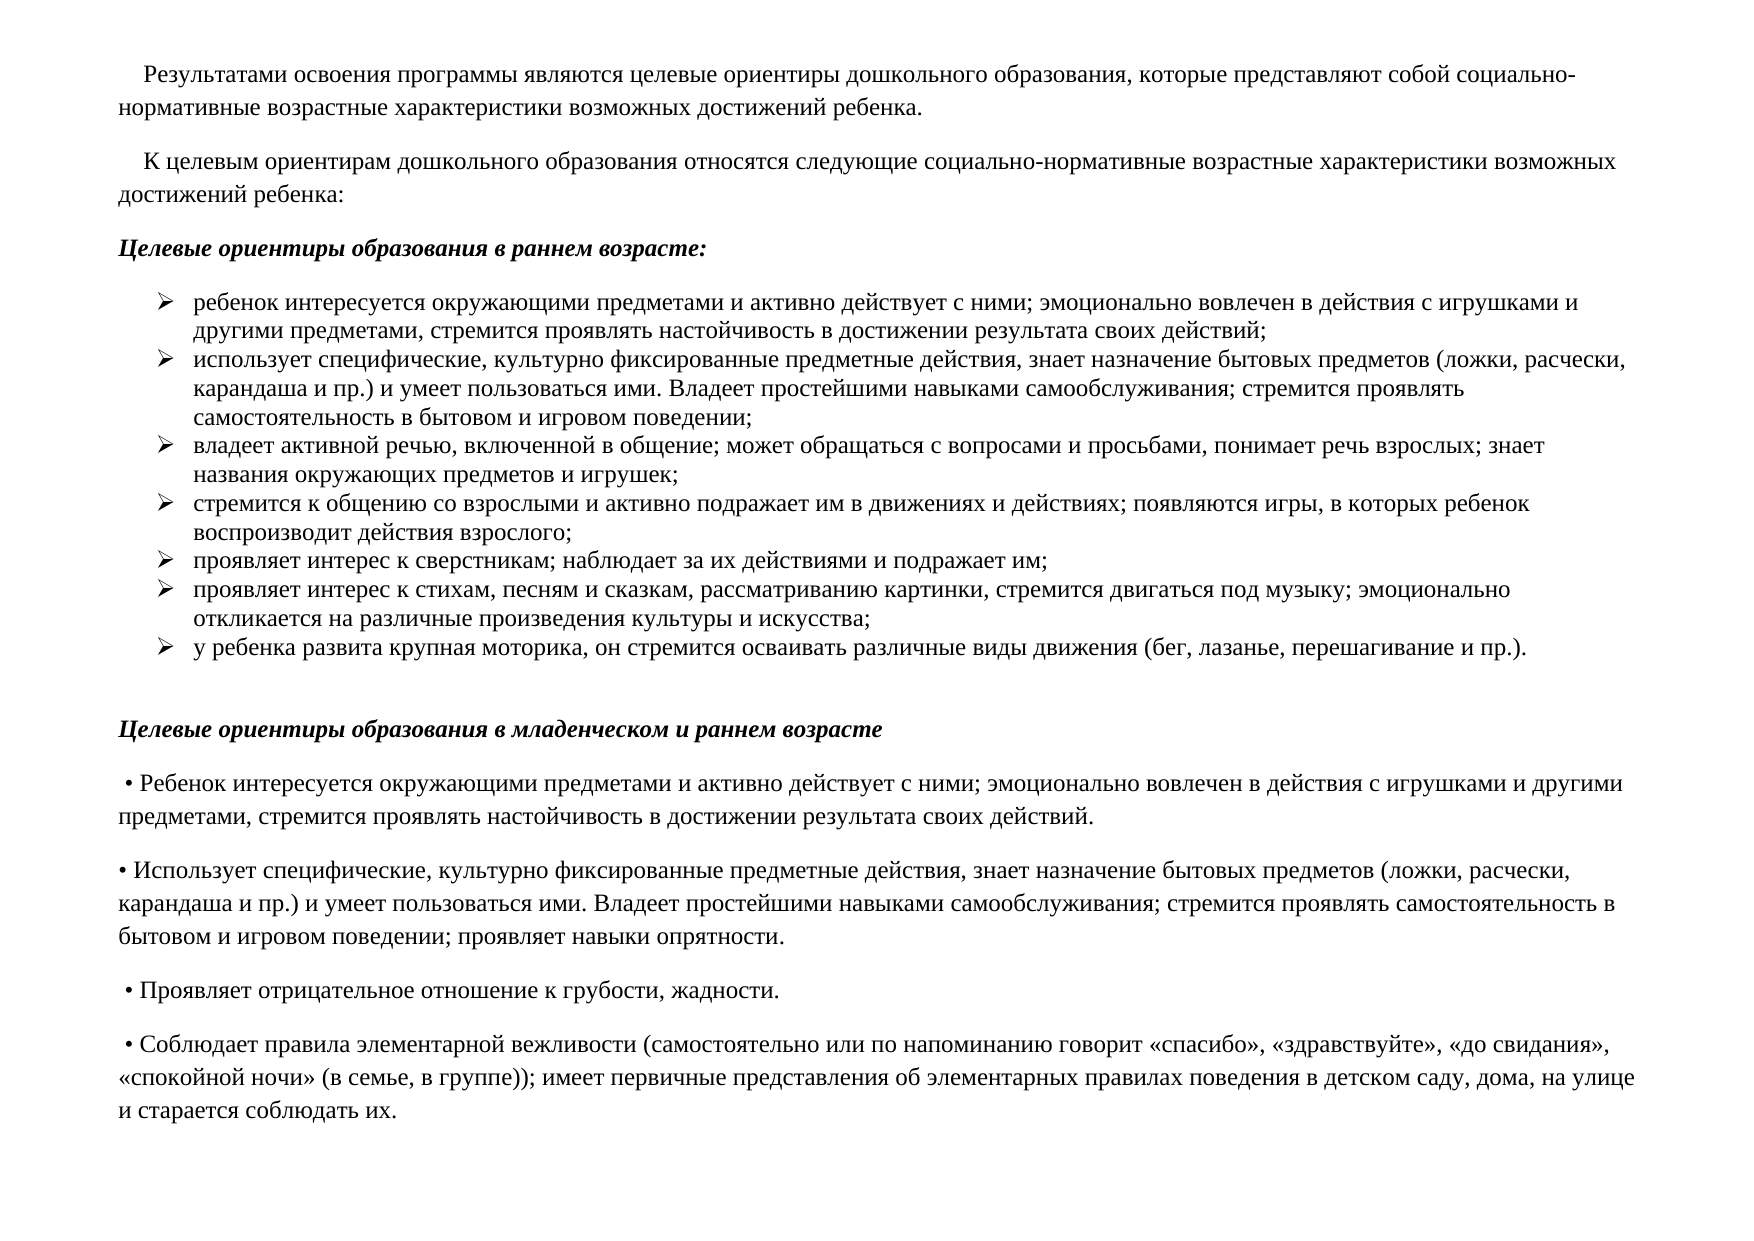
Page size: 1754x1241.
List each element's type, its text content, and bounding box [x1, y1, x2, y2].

list у ребенка развита крупная моторика, он стремится осваивать различные виды движения (бег, лазанье, перешагивание и пр.). [156, 632, 1636, 660]
list проявляет интерес к сверстникам; наблюдает за их действиями и подражает им; [156, 545, 1636, 574]
text Результатами освоения программы являются целевые ориентиры дошкольного образования, которые представляют собой социально-нормативные возрастные характеристики возможных достижений ребенка. [118, 59, 1636, 121]
list использует специфические, культурно фиксированные предметные действия, знает назначение бытовых предметов (ложки, расчески, карандаша и пр.) и умеет пользоваться ими. Владеет простейшими навыками самообслуживания; стремится проявлять самостоятельность в бытовом и игровом поведении; [156, 344, 1636, 430]
text • Соблюдает правила элементарной вежливости (самостоятельно или по напоминанию говорит «спасибо», «здравствуйте», «до свидания», «спокойной ночи» (в семье, в группе)); имеет первичные представления об элементарных правилах поведения в детском саду, дома, на улице и старается соблюдать их. [118, 1029, 1636, 1123]
list проявляет интерес к стихам, песням и сказкам, рассматриванию картинки, стремится двигаться под музыку; эмоционально откликается на различные произведения культуры и искусства; [156, 574, 1636, 632]
list владеет активной речью, включенной в общение; может обращаться с вопросами и просьбами, понимает речь взрослых; знает названия окружающих предметов и игрушек; [156, 430, 1636, 488]
text Целевые ориентиры образования в младенческом и раннем возрасте [118, 714, 1636, 743]
list стремится к общению со взрослыми и активно подражает им в движениях и действиях; появляются игры, в которых ребенок воспроизводит действия взрослого; [156, 488, 1636, 545]
list ребенок интересуется окружающими предметами и активно действует с ними; эмоционально вовлечен в действия с игрушками и другими предметами, стремится проявлять настойчивость в достижении результата своих действий; [156, 287, 1636, 344]
text • Использует специфические, культурно фиксированные предметные действия, знает назначение бытовых предметов (ложки, расчески, карандаша и пр.) и умеет пользоваться ими. Владеет простейшими навыками самообслуживания; стремится проявлять самостоятельность в бытовом и игровом поведении; проявляет навыки опрятности. [118, 855, 1636, 950]
text • Ребенок интересуется окружающими предметами и активно действует с ними; эмоционально вовлечен в действия с игрушками и другими предметами, стремится проявлять настойчивость в достижении результата своих действий. [118, 768, 1636, 830]
text К целевым ориентирам дошкольного образования относятся следующие социально-нормативные возрастные характеристики возможных достижений ребенка: [118, 146, 1636, 208]
text • Проявляет отрицательное отношение к грубости, жадности. [118, 975, 1636, 1004]
text Целевые ориентиры образования в раннем возрасте: [118, 233, 1636, 262]
